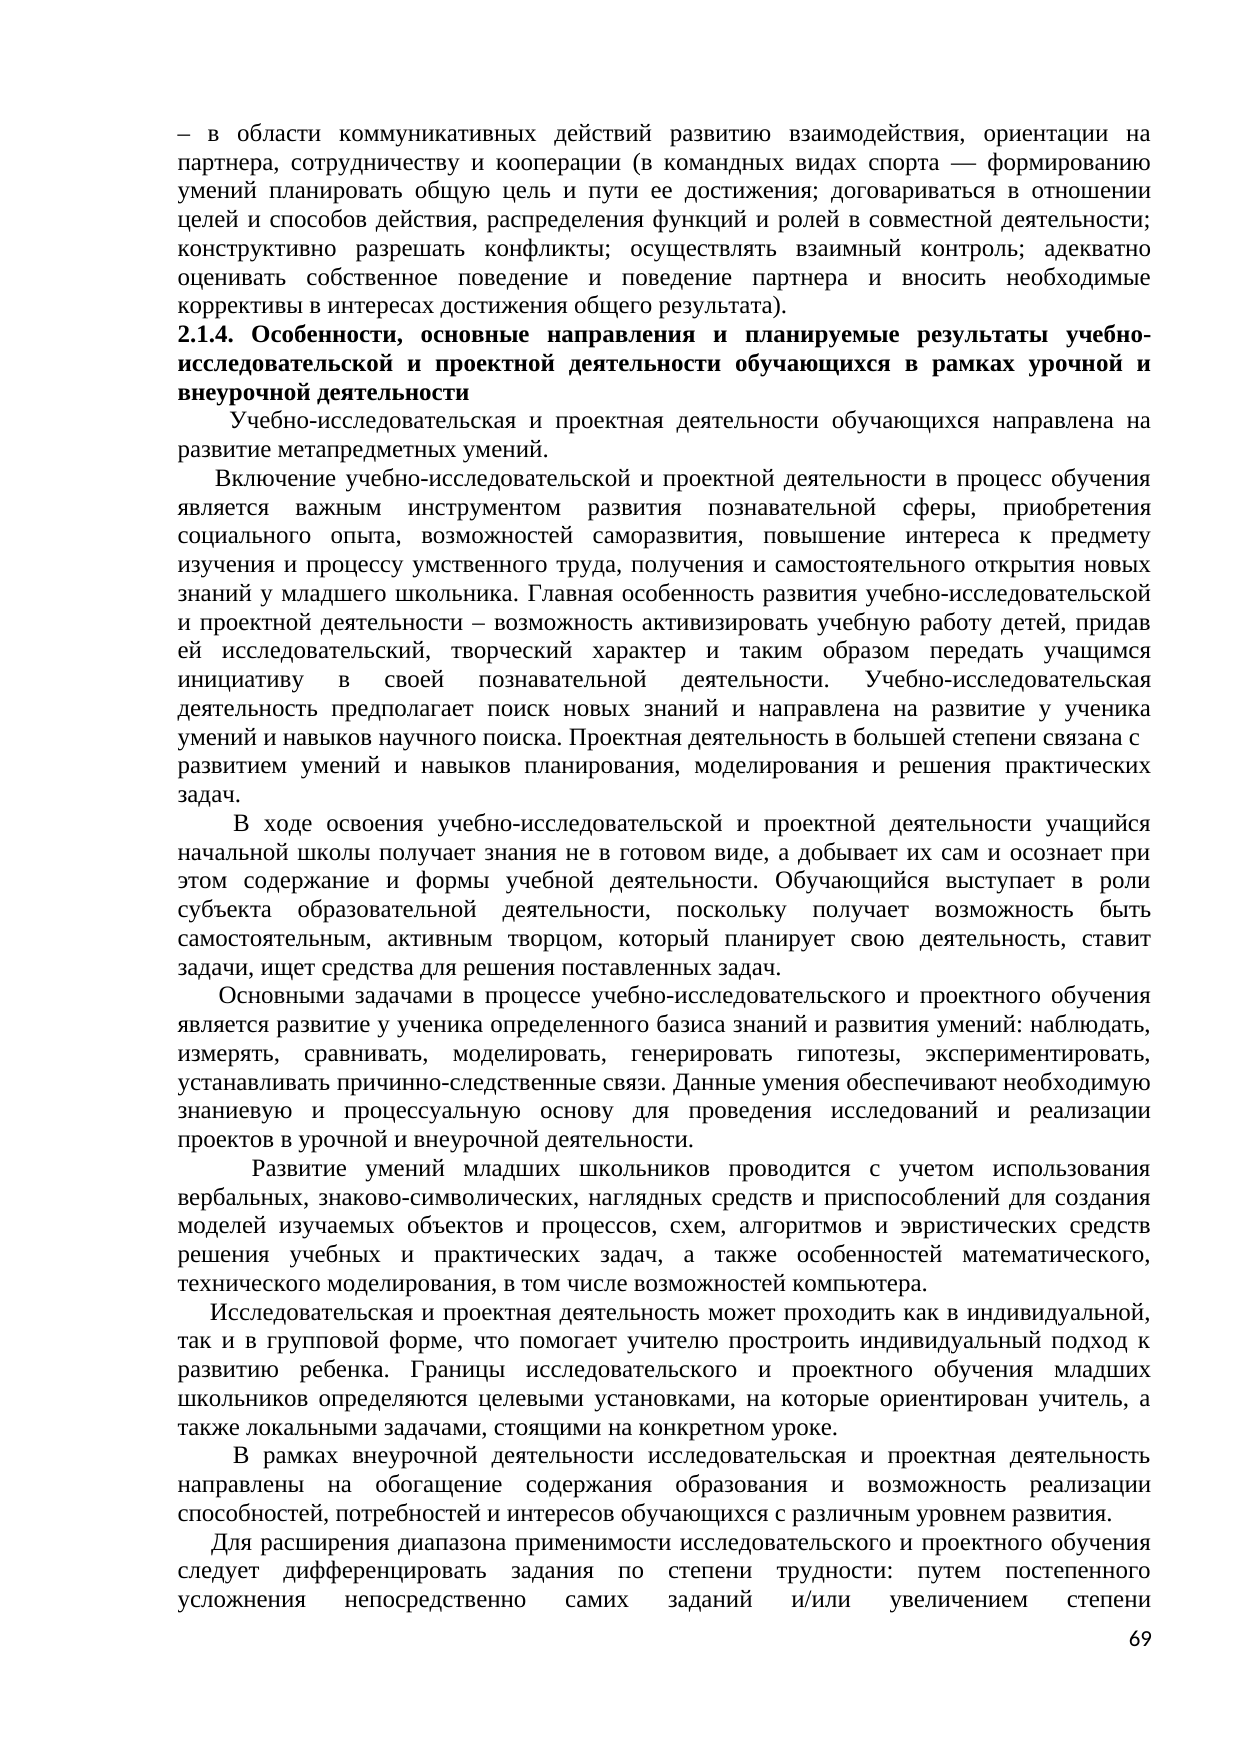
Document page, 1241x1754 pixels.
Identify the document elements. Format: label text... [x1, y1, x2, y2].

text В ходе освоения учебно-исследовательской и проектной деятельности учащийся начальной школы получает знания не в готовом виде, а добывает их сам и осознает при этом содержание и формы учебной деятельности. Обучающийся выступает в роли субъекта образовательной деятельности, поскольку получает возможность быть самостоятельным, активным творцом, который планирует свою деятельность, ставит задачи, ищет средства для решения поставленных задач. [177, 808, 1152, 981]
text Исследовательская и проектная деятельность может проходить как в индивидуальной, так и в групповой форме, что помогает учителю простроить индивидуальный подход к развитию ребенка. Границы исследовательского и проектного обучения младших школьников определяются целевыми установками, на которые ориентирован учитель, а также локальными задачами, стоящими на конкретном уроке. [177, 1297, 1152, 1441]
text – в области коммуникативных действий развитию взаимодействия, ориентации на партнера, сотрудничеству и кооперации (в командных видах спорта — формированию умений планировать общую цель и пути ее достижения; договариваться в отношении целей и способов действия, распределения функций и ролей в совместной деятельности; конструктивно разрешать конфликты; осуществлять взаимный контроль; адекватно оценивать собственное поведение и поведение партнера и вносить необходимые коррективы в интересах достижения общего результата). [177, 118, 1152, 319]
text 2.1.4. Особенности, основные направления и планируемые результаты учебно- исследовательской и проектной деятельности обучающихся в рамках урочной и внеурочной деятельности [177, 319, 1152, 406]
text Основными задачами в процессе учебно-исследовательского и проектного обучения является развитие у ученика определенного базиса знаний и развития умений: наблюдать, измерять, сравнивать, моделировать, генерировать гипотезы, экспериментировать, устанавливать причинно-следственные связи. Данные умения обеспечивают необходимую знаниевую и процессуальную основу для проведения исследований и реализации проектов в урочной и внеурочной деятельности. [177, 981, 1152, 1153]
text Включение учебно-исследовательской и проектной деятельности в процесс обучения является важным инструментом развития познавательной сферы, приобретения социального опыта, возможностей саморазвития, повышение интереса к предмету изучения и процессу умственного труда, получения и самостоятельного открытия новых знаний у младшего школьника. Главная особенность развития учебно-исследовательской и проектной деятельности – возможность активизировать учебную работу детей, придав ей исследовательский, творческий характер и таким образом передать учащимся инициативу в своей познавательной деятельности. Учебно-исследовательская деятельность предполагает поиск новых знаний и направлена на развитие у ученика умений и навыков научного поиска. Проектная деятельность в большей степени связана с [177, 463, 1152, 751]
text развитием умений и навыков планирования, моделирования и решения практических задач. [177, 751, 1152, 808]
text В рамках внеурочной деятельности исследовательская и проектная деятельность направлены на обогащение содержания образования и возможность реализации способностей, потребностей и интересов обучающихся с различным уровнем развития. [177, 1441, 1152, 1527]
text Развитие умений младших школьников проводится с учетом использования вербальных, знаково-символических, наглядных средств и приспособлений для создания моделей изучаемых объектов и процессов, схем, алгоритмов и эвристических средств решения учебных и практических задач, а также особенностей математического, технического моделирования, в том числе возможностей компьютера. [177, 1153, 1152, 1297]
text Учебно-исследовательская и проектная деятельности обучающихся направлена на развитие метапредметных умений. [177, 406, 1152, 463]
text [177, 1527, 1152, 1613]
